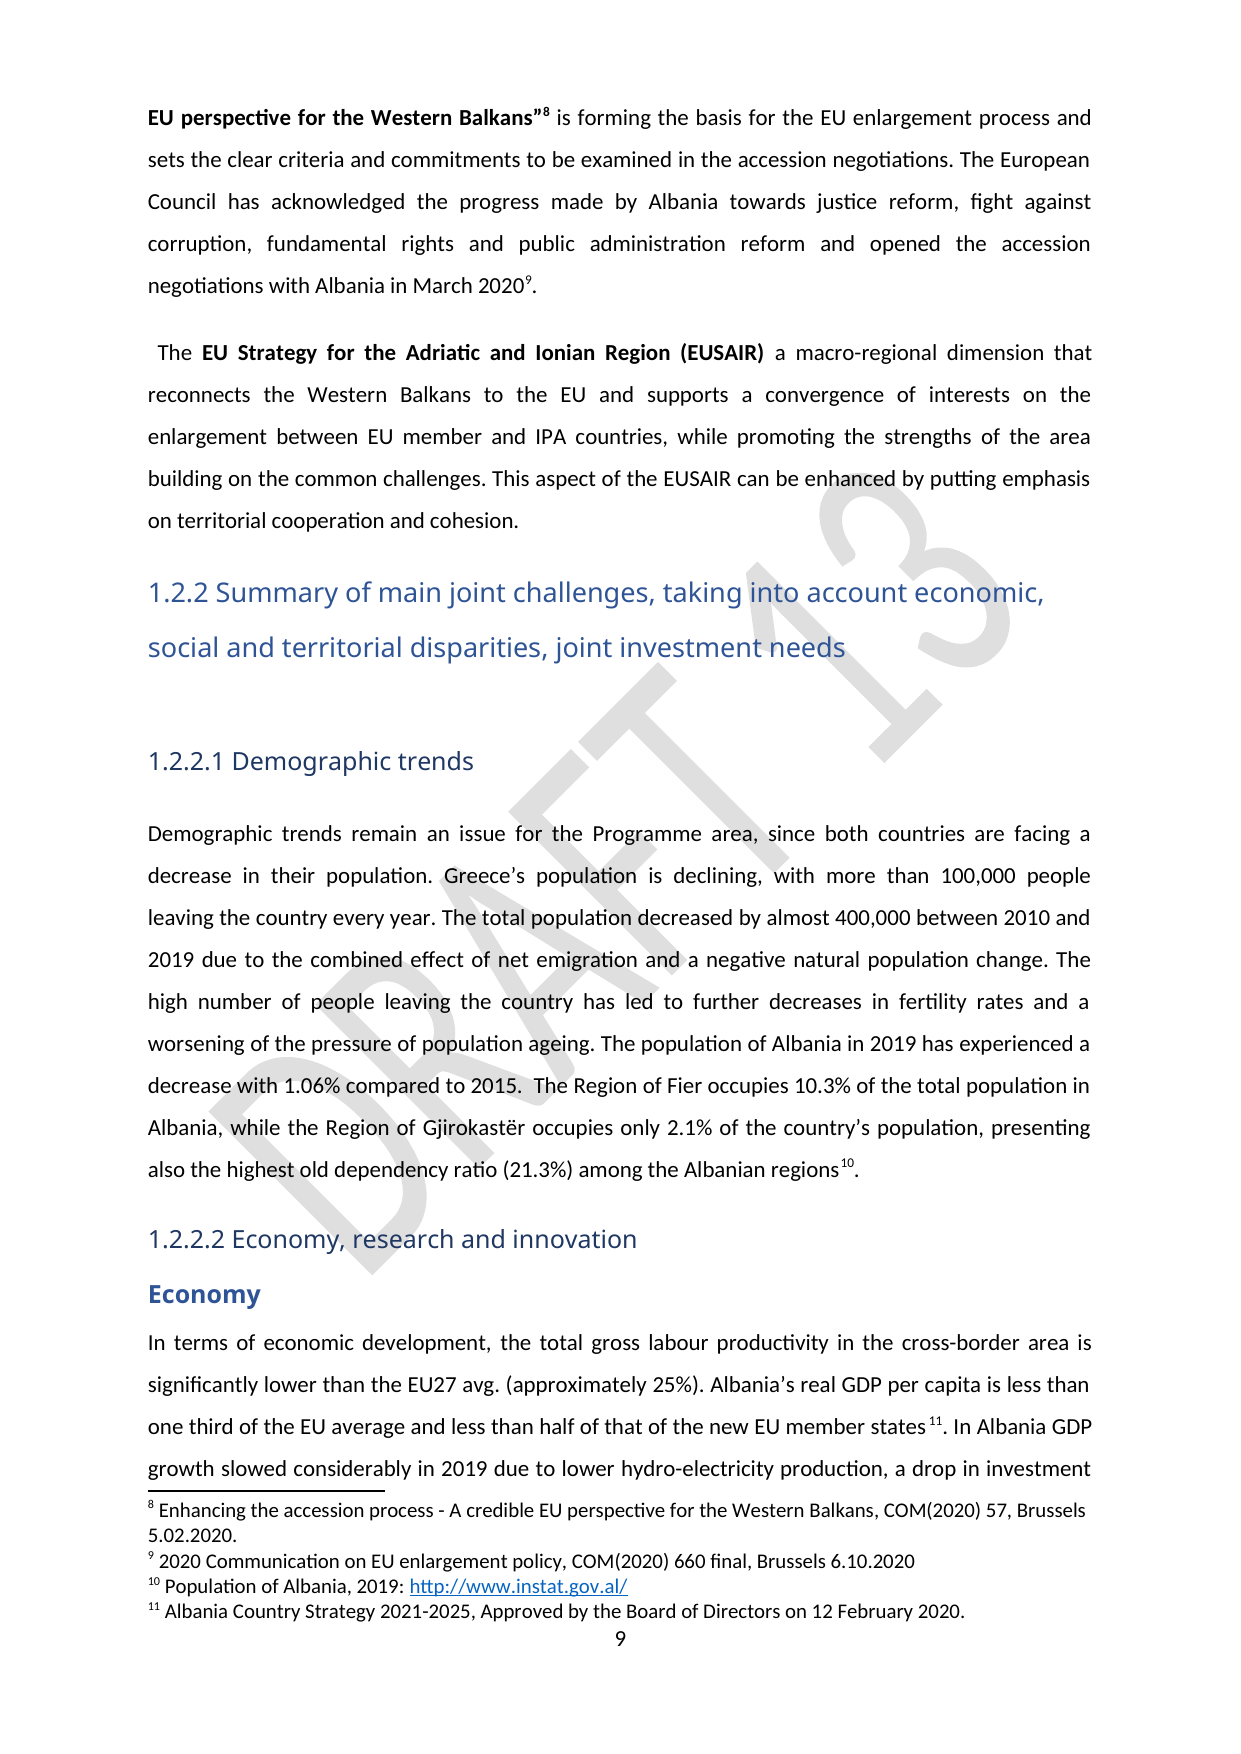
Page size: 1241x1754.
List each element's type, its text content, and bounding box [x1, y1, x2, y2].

subtitle 1.2.2.2 Economy, research and innovation [148, 1222, 1092, 1256]
subtitle 1.2.2.1 Demographic trends [148, 743, 1092, 777]
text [148, 1328, 1092, 1482]
text The EU Strategy for the Adriatic and Ionian Region (EUSAIR) a macro-regional dimension that reconnects the Western Balkans to the EU and supports a convergence of interests on the enlargement between EU member and IPA countries, while promoting the strengths of the area building on the common challenges. This aspect of the EUSAIR can be enhanced by putting emphasis on territorial cooperation and cohesion. [148, 338, 1092, 534]
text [148, 103, 1092, 299]
subtitle Economy [148, 1277, 1092, 1311]
text Demographic trends remain an issue for the Programme area, since both countries are facing a decrease in their population. Greece’s population is declining, with more than 100,000 people leaving the country every year. The total population decreased by almost 400,000 between 2010 and 2019 due to the combined effect of net emigration and a negative natural population change. The high number of people leaving the country has led to further decreases in fertility rates and a worsening of the pressure of population ageing. The population of Albania in 2019 has experienced a decrease with 1.06% compared to 2015. The Region of Fier occupies 10.3% of the total population in Albania, while the Region of Gjirokastër occupies only 2.1% of the country’s population, presenting also the highest old dependency ratio (21.3%) among the Albanian regions. [148, 819, 1092, 1183]
subtitle 1.2.2 Summary of main joint challenges, taking into account economic, social and territorial disparities, joint investment needs [148, 573, 1092, 665]
